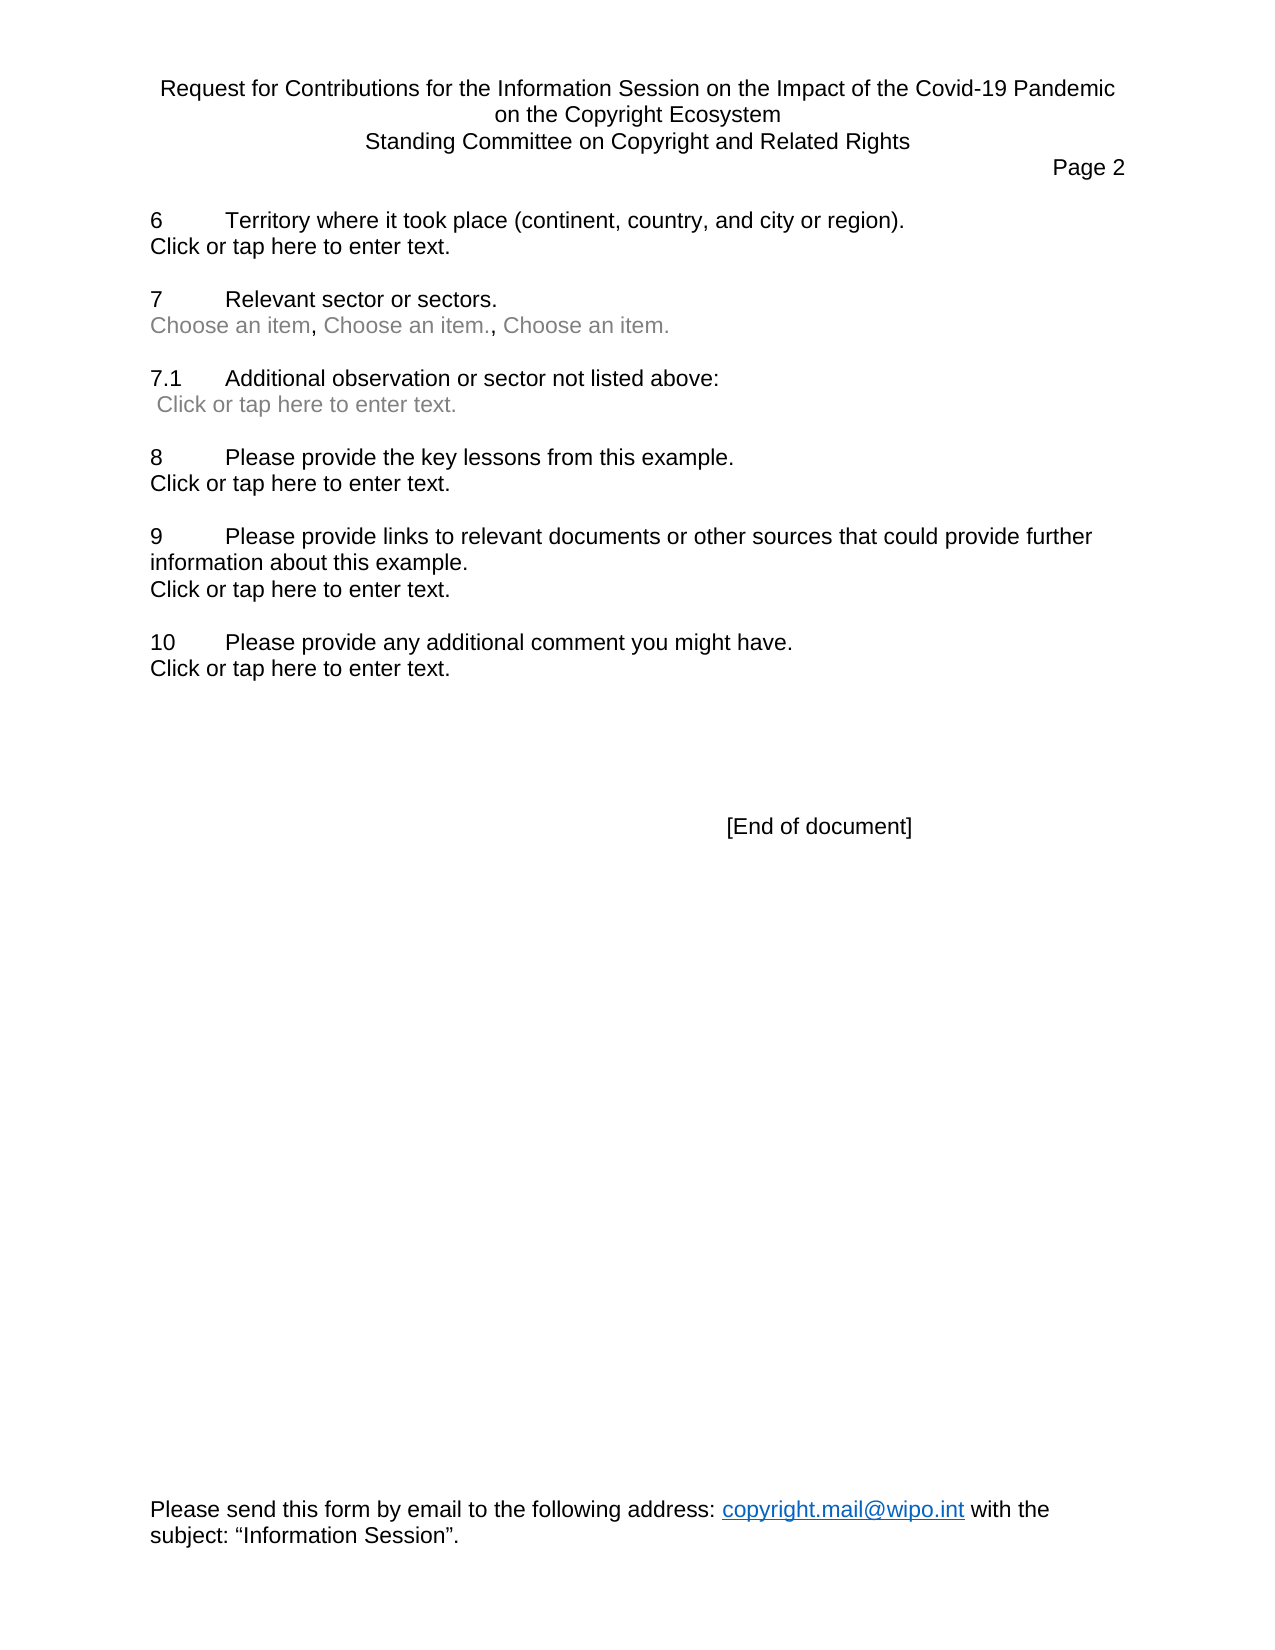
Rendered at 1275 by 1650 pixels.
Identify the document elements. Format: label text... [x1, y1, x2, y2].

text 7.1 Additional observation or sector not listed above: [150, 365, 1125, 391]
text Relevant sector or sectors. [150, 286, 1125, 312]
text Please provide the key lessons from this example. [150, 444, 1125, 470]
text , , [150, 312, 1125, 338]
text Please provide links to relevant documents or other sources that could provide further information about this example. [150, 523, 1125, 576]
text Territory where it took place (continent, country, and city or region). [150, 207, 1125, 233]
text Please provide any additional comment you might have. [150, 628, 1125, 655]
text [End of document] [726, 813, 1125, 839]
